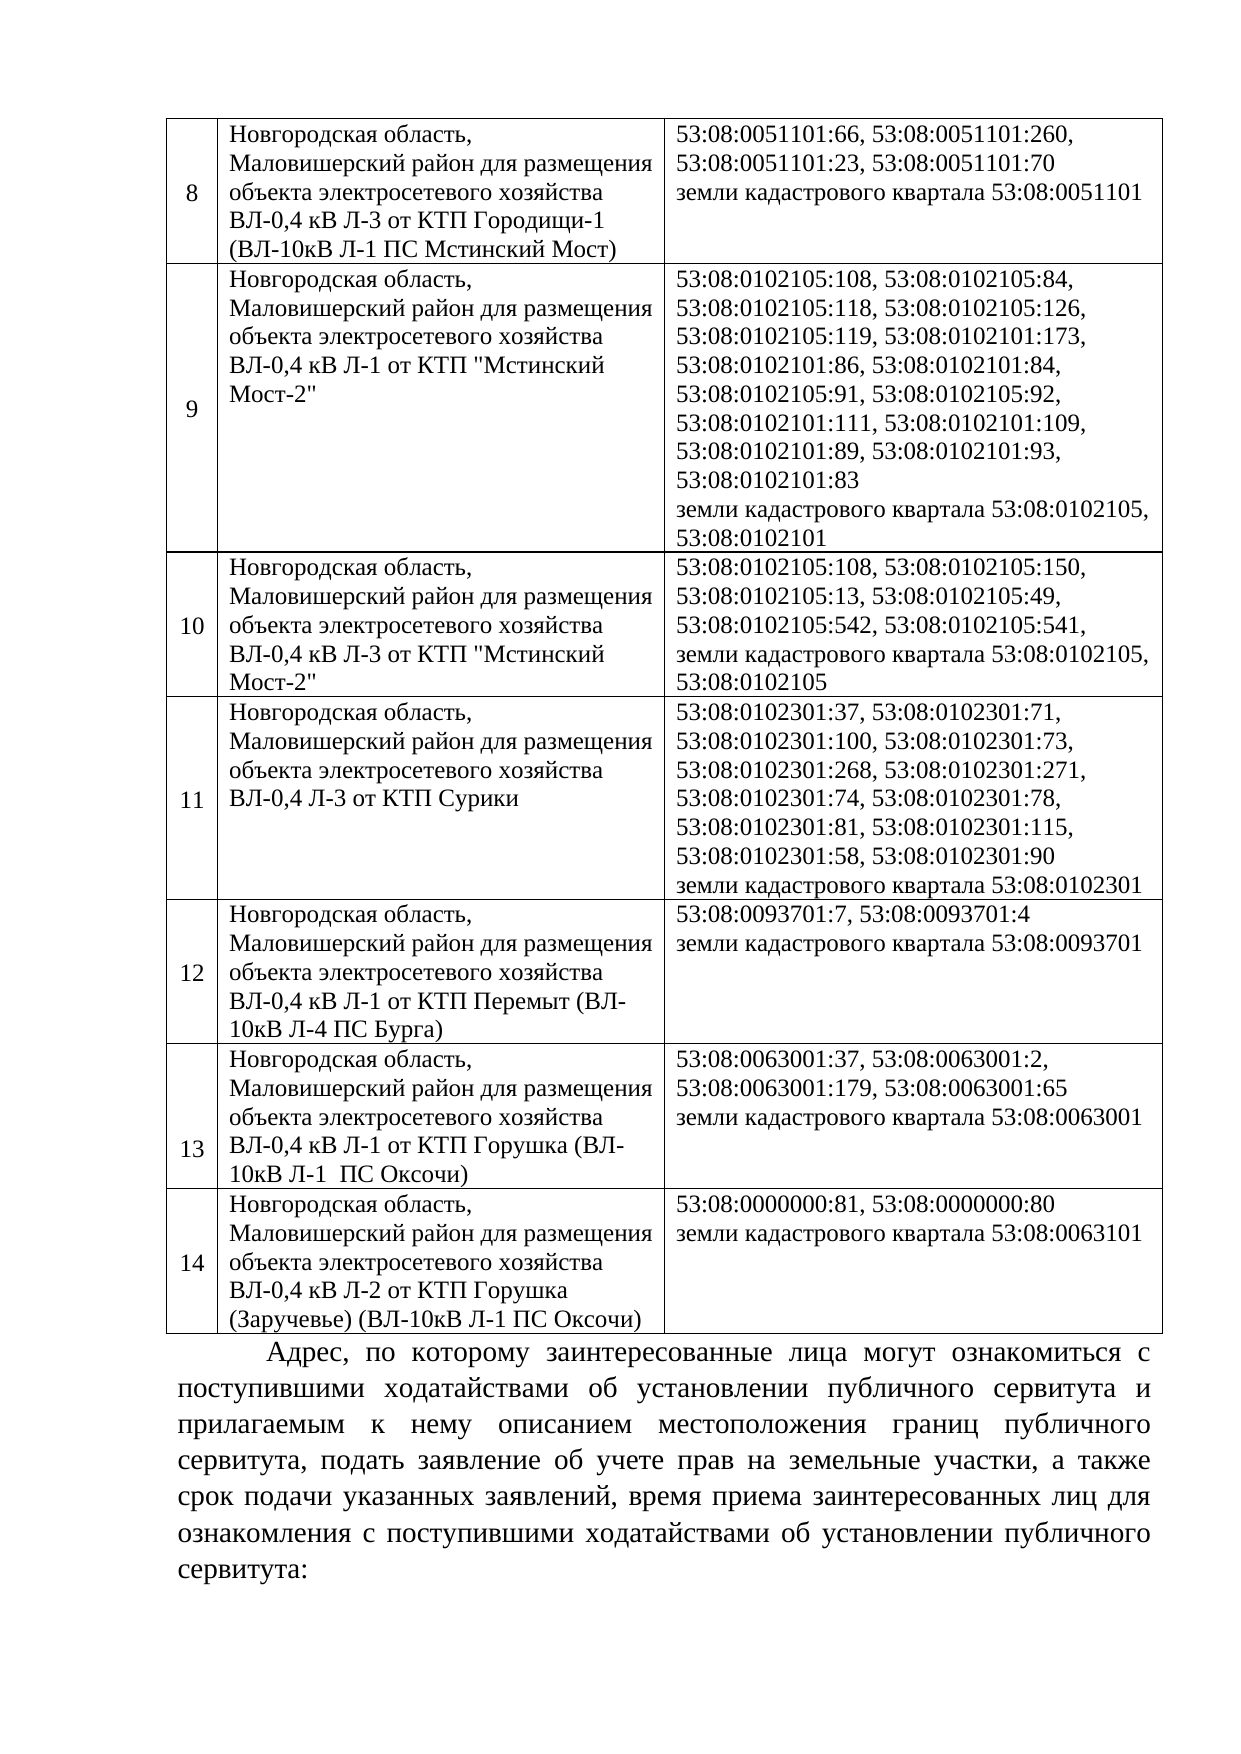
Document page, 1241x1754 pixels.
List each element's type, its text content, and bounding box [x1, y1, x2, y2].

table_cell 53:08:0000000:81, 53:08:0000000:80 земли кадастрового квартала 53:08:0063101 [665, 1189, 1162, 1333]
table_cell 13 [167, 1044, 217, 1188]
table_cell 53:08:0102105:108, 53:08:0102105:84, 53:08:0102105:118, 53:08:0102105:126, 53:08:0102105:119, 53:08:0102101:173, 53:08:0102101:86, 53:08:0102101:84, 53:08:0102105:91, 53:08:0102105:92, 53:08:0102101:111, 53:08:0102101:109, 53:08:0102101:89, 53:08:0102101:93, 53:08:0102101:83 земли кадастрового квартала 53:08:0102105, 53:08:0102101 [665, 264, 1162, 551]
table_cell 9 [167, 264, 217, 551]
table_cell Новгородская область, Маловишерский район для размещения объекта электросетевого хозяйства ВЛ-0,4 кВ Л-2 от КТП Горушка (Заручевье) (ВЛ-10кВ Л-1 ПС Оксочи) [218, 1189, 664, 1333]
table_cell Новгородская область, Маловишерский район для размещения объекта электросетевого хозяйства ВЛ-0,4 Л-3 от КТП Сурики [218, 697, 664, 898]
table_cell Новгородская область, Маловишерский район для размещения объекта электросетевого хозяйства ВЛ-0,4 кВ Л-1 от КТП Горушка (ВЛ-10кВ Л-1 ПС Оксочи) [218, 1044, 664, 1188]
table_cell Новгородская область, Маловишерский район для размещения объекта электросетевого хозяйства ВЛ-0,4 кВ Л-3 от КТП Городищи-1 (ВЛ-10кВ Л-1 ПС Мстинский Мост) [218, 119, 664, 263]
table_cell 53:08:0051101:66, 53:08:0051101:260, 53:08:0051101:23, 53:08:0051101:70 земли кадастрового квартала 53:08:0051101 [665, 119, 1162, 263]
table_cell 8 [167, 119, 217, 263]
table_cell 14 [167, 1189, 217, 1333]
table_cell 53:08:0102301:37, 53:08:0102301:71, 53:08:0102301:100, 53:08:0102301:73, 53:08:0102301:268, 53:08:0102301:271, 53:08:0102301:74, 53:08:0102301:78, 53:08:0102301:81, 53:08:0102301:115, 53:08:0102301:58, 53:08:0102301:90 земли кадастрового квартала 53:08:0102301 [665, 697, 1162, 898]
text Адрес, по которому заинтересованные лица могут ознакомиться с поступившими ходатайствами об установлении публичного сервитута и прилагаемым к нему описанием местоположения границ публичного сервитута, подать заявление об учете прав на земельные участки, а также срок подачи указанных заявлений, время приема заинтересованных лиц для ознакомления с поступившими ходатайствами об установлении публичного сервитута: [177, 1334, 1152, 1584]
table_cell Новгородская область, Маловишерский район для размещения объекта электросетевого хозяйства ВЛ-0,4 кВ Л-1 от КТП Перемыт (ВЛ-10кВ Л-4 ПС Бурга) [218, 900, 664, 1043]
table_cell 53:08:0093701:7, 53:08:0093701:4 земли кадастрового квартала 53:08:0093701 [665, 900, 1162, 1043]
table_cell 10 [167, 553, 217, 696]
table_cell Новгородская область, Маловишерский район для размещения объекта электросетевого хозяйства ВЛ-0,4 кВ Л-1 от КТП "Мстинский Мост-2" [218, 264, 664, 551]
table_cell 53:08:0102105:108, 53:08:0102105:150, 53:08:0102105:13, 53:08:0102105:49, 53:08:0102105:542, 53:08:0102105:541, земли кадастрового квартала 53:08:0102105, 53:08:0102105 [665, 553, 1162, 696]
table_cell Новгородская область, Маловишерский район для размещения объекта электросетевого хозяйства ВЛ-0,4 кВ Л-3 от КТП "Мстинский Мост-2" [218, 553, 664, 696]
table_cell 11 [167, 697, 217, 898]
table_cell 53:08:0063001:37, 53:08:0063001:2, 53:08:0063001:179, 53:08:0063001:65 земли кадастрового квартала 53:08:0063001 [665, 1044, 1162, 1188]
table_cell 12 [167, 900, 217, 1043]
